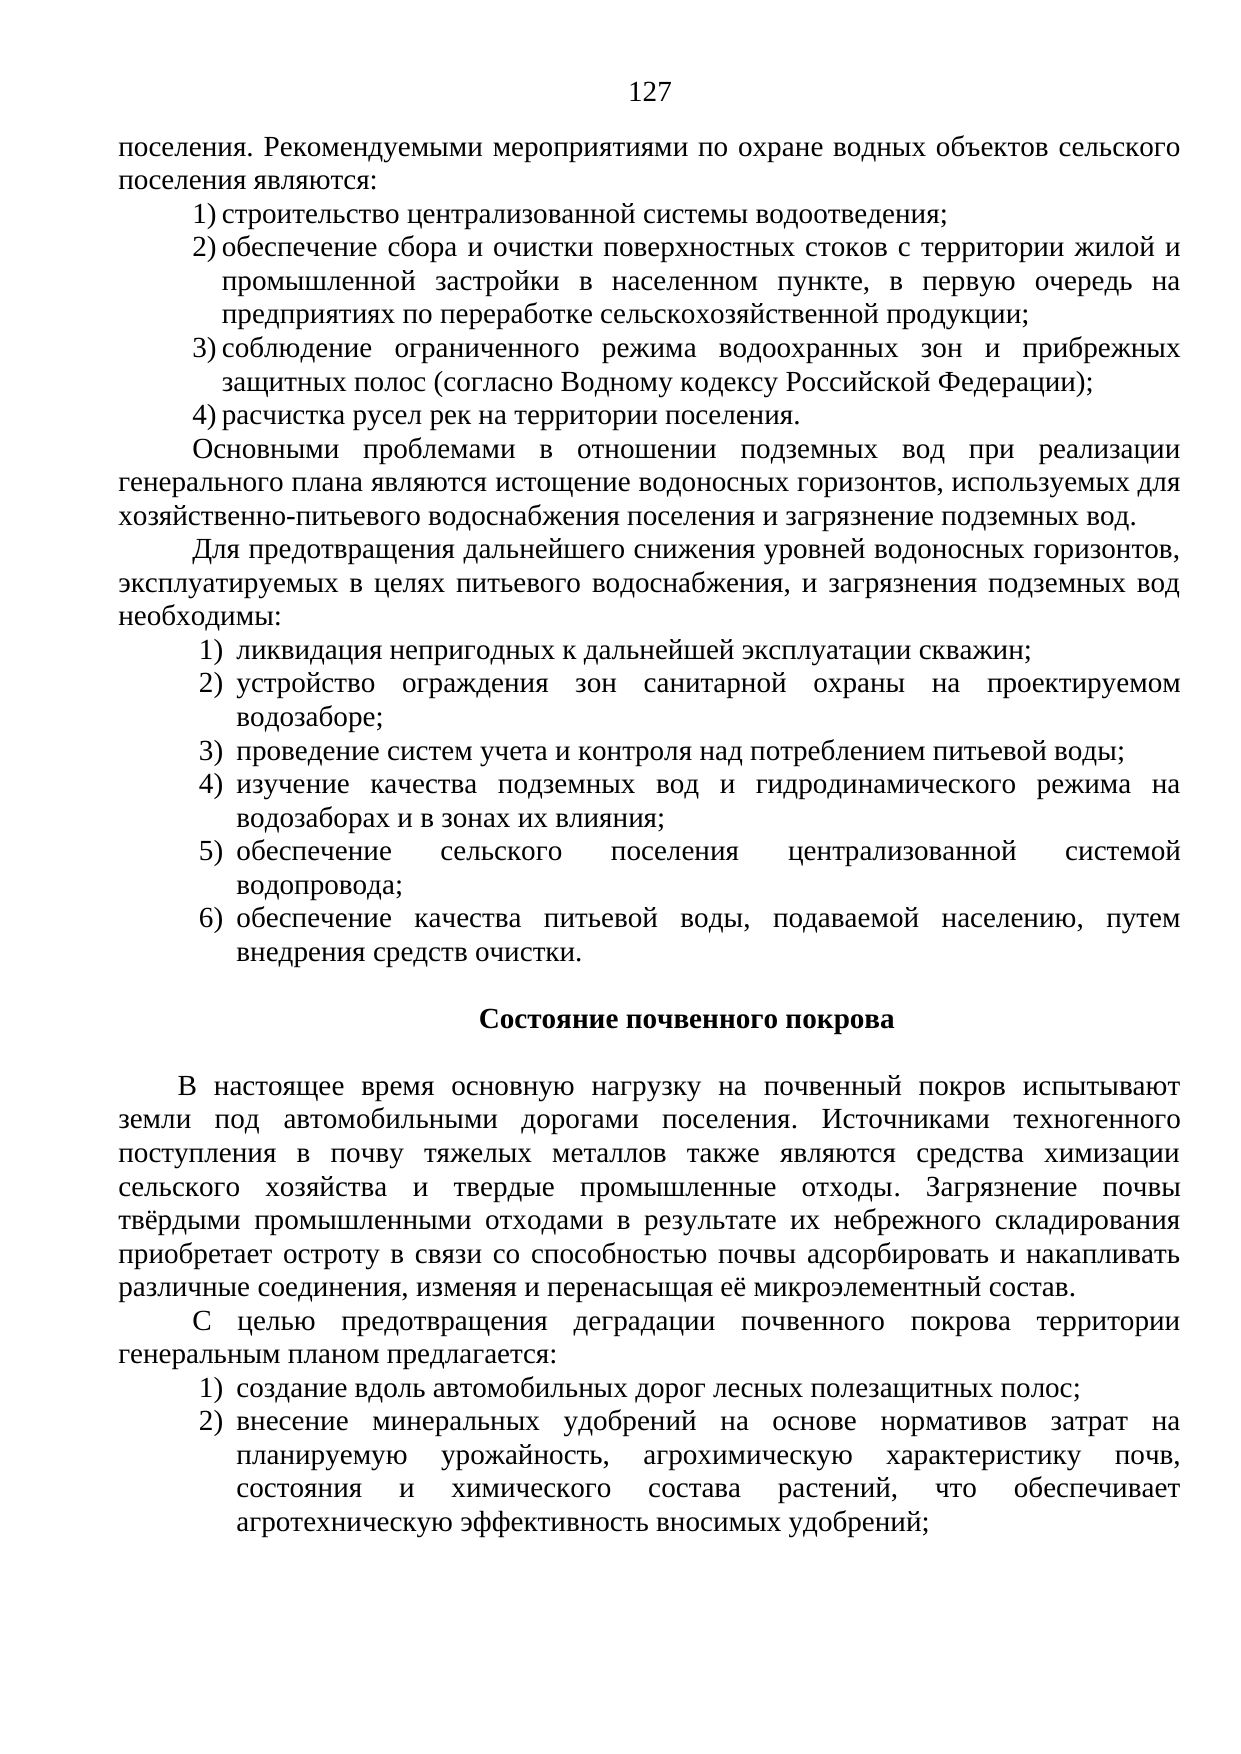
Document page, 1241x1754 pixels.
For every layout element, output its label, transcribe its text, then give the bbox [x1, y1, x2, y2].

text Для предотвращения дальнейшего снижения уровней водоносных горизонтов, эксплуатируемых в целях питьевого водоснабжения, и загрязнения подземных вод необходимы: [118, 531, 1181, 632]
list расчистка русел рек на территории поселения. [192, 397, 1181, 431]
list соблюдение ограниченного режима водоохранных зон и прибрежных защитных полос (согласно Водному кодексу Российской Федерации); [192, 330, 1181, 397]
list устройство ограждения зон санитарной охраны на проектируемом водозаборе; [199, 666, 1181, 733]
list создание вдоль автомобильных дорог лесных полезащитных полос; [199, 1370, 1181, 1403]
list обеспечение качества питьевой воды, подаваемой населению, путем внедрения средств очистки. [199, 900, 1181, 967]
list обеспечение сельского поселения централизованной системой водопровода; [199, 833, 1181, 900]
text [118, 129, 1181, 196]
text В настоящее время основную нагрузку на почвенный покров испытывают земли под автомобильными дорогами поселения. Источниками техногенного поступления в почву тяжелых металлов также являются средства химизации сельского хозяйства и твердые промышленные отходы. Загрязнение почвы твёрдыми промышленными отходами в результате их небрежного складирования приобретает остроту в связи со способностью почвы адсорбировать и накапливать различные соединения, изменяя и перенасыщая её микроэлементный состав. [118, 1068, 1181, 1303]
text С целью предотвращения деградации почвенного покрова территории генеральным планом предлагается: [118, 1303, 1181, 1370]
list строительство централизованной системы водоотведения; [192, 196, 1181, 229]
list внесение минеральных удобрений на основе нормативов затрат на планируемую урожайность, агрохимическую характеристику почв, состояния и химического состава растений, что обеспечивает агротехническую эффективность вносимых удобрений; [199, 1403, 1181, 1538]
list ликвидация непригодных к дальнейшей эксплуатации скважин; [199, 632, 1181, 666]
list изучение качества подземных вод и гидродинамического режима на водозаборах и в зонах их влияния; [199, 766, 1181, 833]
list обеспечение сбора и очистки поверхностных стоков с территории жилой и промышленной застройки в населенном пункте, в первую очередь на предприятиях по переработке сельскохозяйственной продукции; [192, 229, 1181, 330]
list проведение систем учета и контроля над потреблением питьевой воды; [199, 733, 1181, 766]
text Основными проблемами в отношении подземных вод при реализации генерального плана являются истощение водоносных горизонтов, используемых для хозяйственно-питьевого водоснабжения поселения и загрязнение подземных вод. [118, 431, 1181, 531]
text Состояние почвенного покрова [118, 1001, 1181, 1034]
